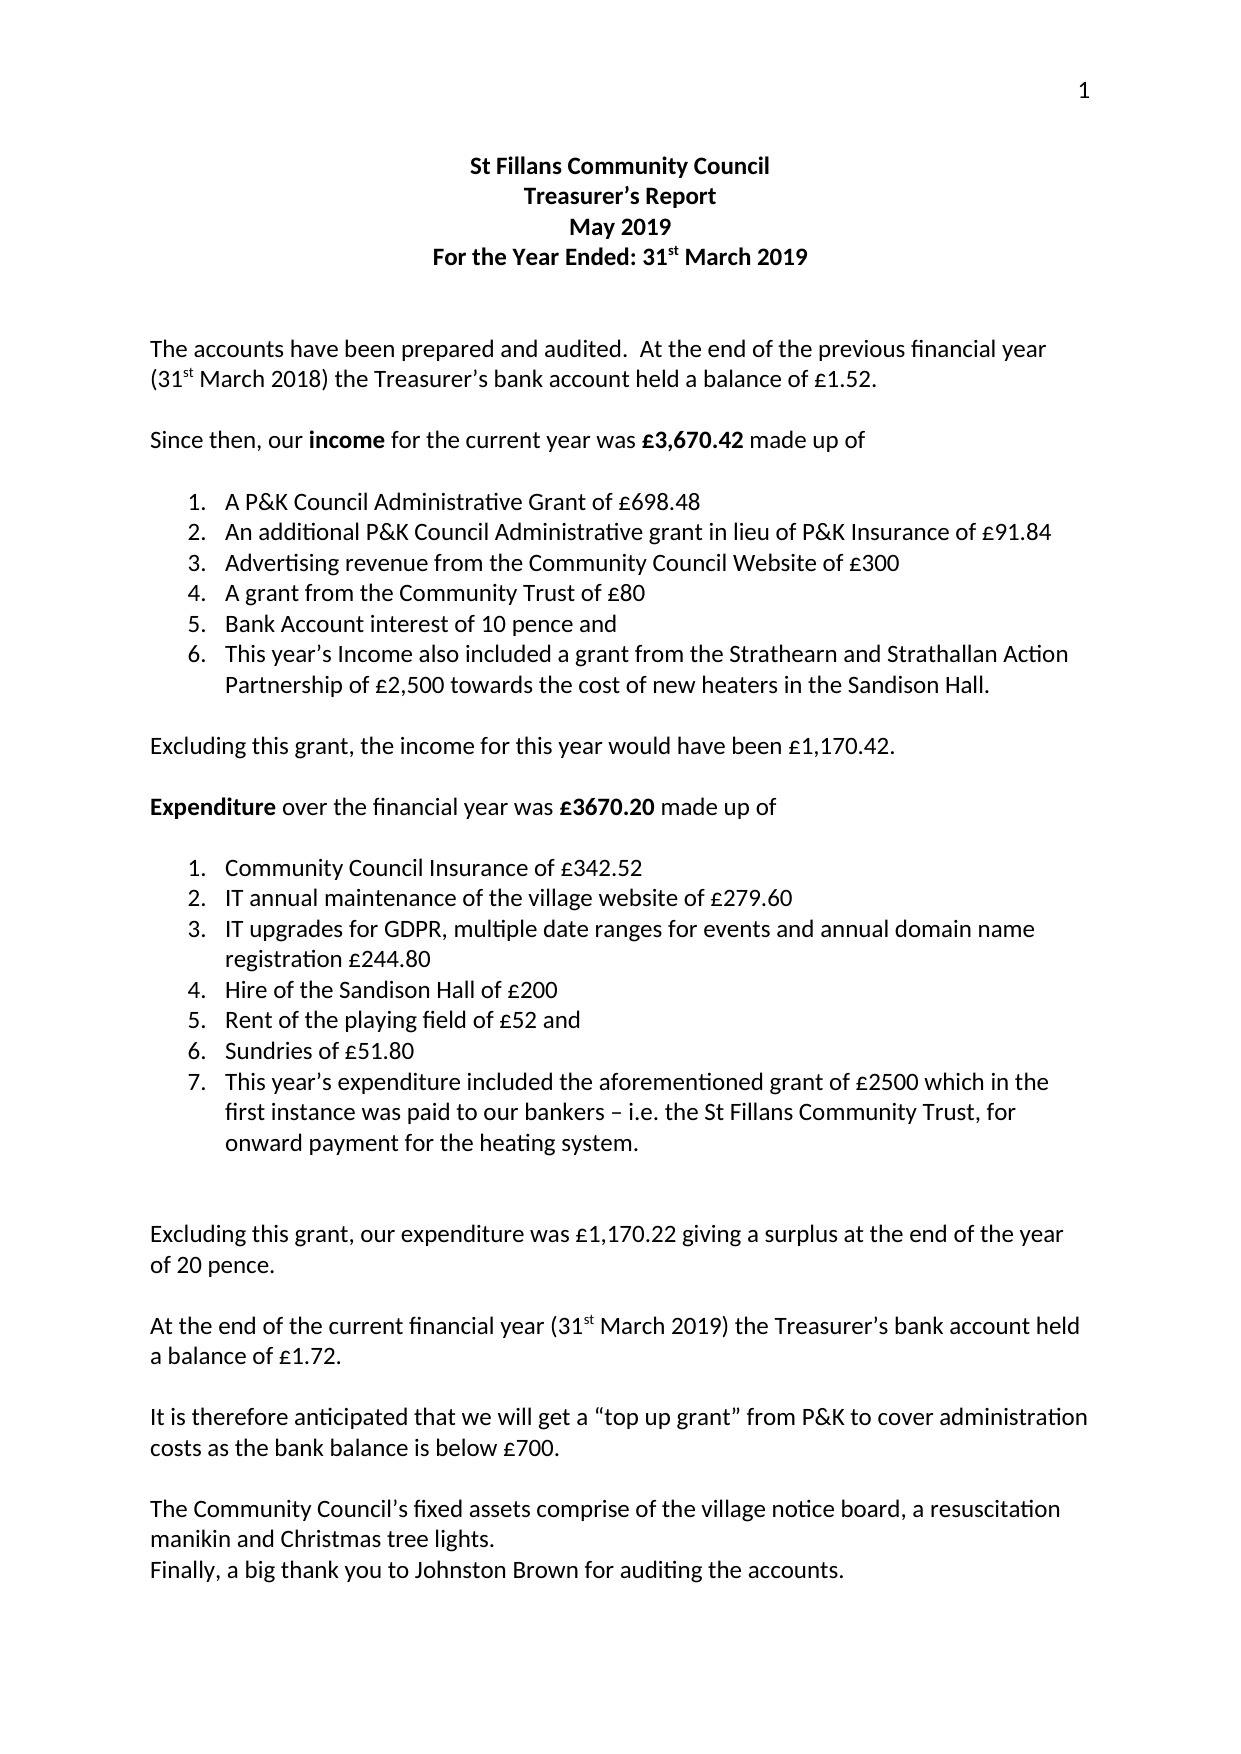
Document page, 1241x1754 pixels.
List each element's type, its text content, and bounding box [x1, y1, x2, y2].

list Advertising revenue from the Community Council Website of £300 [187, 547, 1090, 577]
text The accounts have been prepared and audited. At the end of the previous financial year (31st March 2018) the Treasurer’s bank account held a balance of £1.52. [150, 333, 1090, 394]
text Excluding this grant, our expenditure was £1,170.22 giving a surplus at the end of the year of 20 pence. [150, 1218, 1090, 1279]
text Finally, a big thank you to Johnston Brown for auditing the accounts. [150, 1554, 1090, 1584]
text Expenditure over the financial year was £3670.20 made up of [150, 791, 1090, 821]
text Since then, our income for the current year was £3,670.42 made up of [150, 425, 1090, 455]
list Bank Account interest of 10 pence and [187, 608, 1090, 638]
text Treasurer’s Report [150, 181, 1090, 211]
text May 2019 [150, 211, 1090, 242]
text For the Year Ended: 31st March 2019 [150, 242, 1090, 272]
text It is therefore anticipated that we will get a “top up grant” from P&K to cover administration costs as the bank balance is below £700. [150, 1401, 1090, 1493]
text St Fillans Community Council [150, 150, 1090, 181]
list Rent of the playing field of £52 and [187, 1004, 1090, 1035]
text At the end of the current financial year (31st March 2019) the Treasurer’s bank account held a balance of £1.72. [150, 1310, 1090, 1371]
list IT upgrades for GDPR, multiple date ranges for events and annual domain name registration £244.80 [187, 913, 1090, 974]
list Community Council Insurance of £342.52 [187, 852, 1090, 882]
list A grant from the Community Trust of £80 [187, 577, 1090, 608]
list Sundries of £51.80 [187, 1035, 1090, 1066]
text Excluding this grant, the income for this year would have been £1,170.42. [150, 730, 1090, 760]
list This year’s expenditure included the aforementioned grant of £2500 which in the first instance was paid to our bankers – i.e. the St Fillans Community Trust, for onward payment for the heating system. [187, 1066, 1090, 1157]
text The Community Council’s fixed assets comprise of the village notice board, a resuscitation manikin and Christmas tree lights. [150, 1493, 1090, 1554]
list This year’s Income also included a grant from the Strathearn and Strathallan Action Partnership of £2,500 towards the cost of new heaters in the Sandison Hall. [187, 638, 1090, 699]
list An additional P&K Council Administrative grant in lieu of P&K Insurance of £91.84 [187, 516, 1090, 547]
list A P&K Council Administrative Grant of £698.48 [187, 486, 1090, 516]
list IT annual maintenance of the village website of £279.60 [187, 882, 1090, 913]
list Hire of the Sandison Hall of £200 [187, 974, 1090, 1004]
